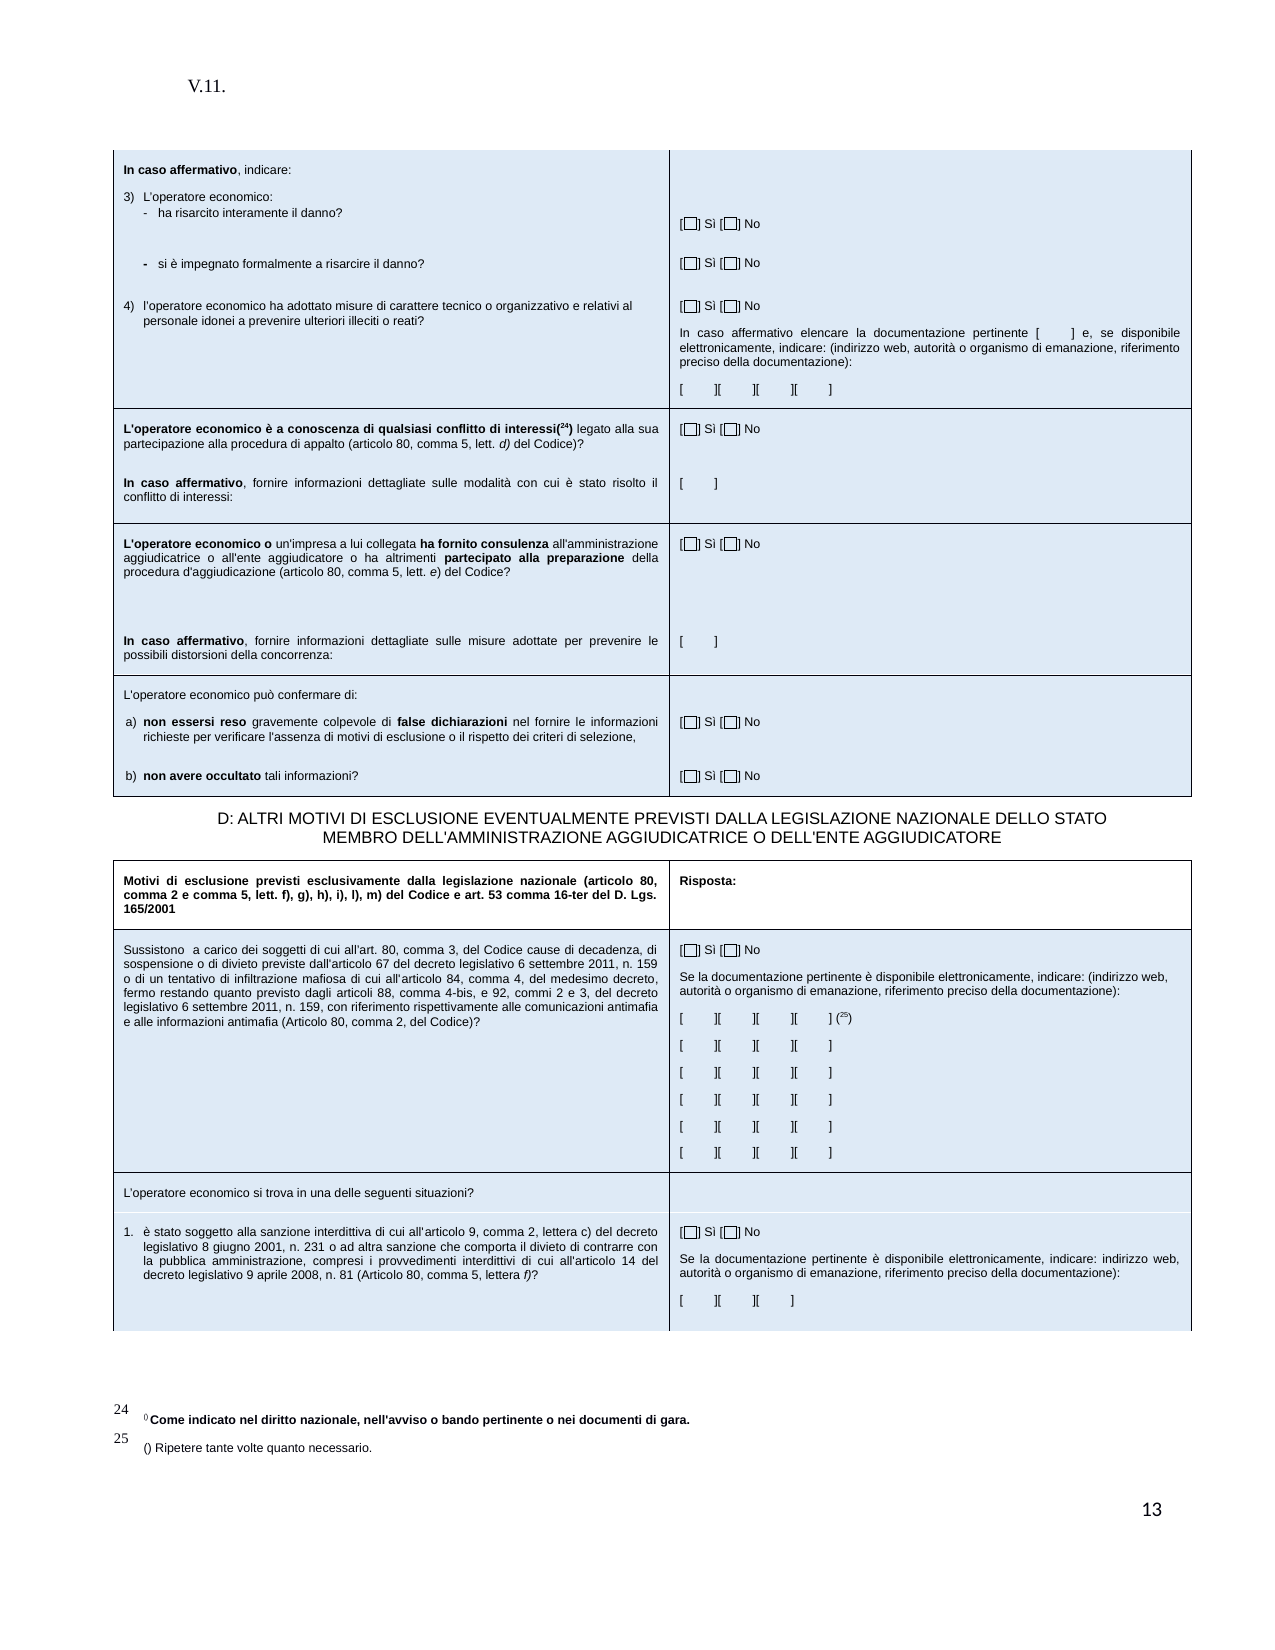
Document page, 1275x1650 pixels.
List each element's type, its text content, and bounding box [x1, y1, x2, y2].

table_header Risposta: [670, 861, 1191, 929]
table_cell In caso affermativo, indicare: L’operatore economico: ha risarcito interamente il danno? [114, 150, 669, 243]
table_cell si è impegnato formalmente a risarcire il danno? [114, 243, 669, 286]
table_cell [670, 1213, 1191, 1331]
table_cell L'operatore economico è a conoscenza di qualsiasi conflitto di interessi() legato alla sua partecipazione alla procedura di appalto (articolo 80, comma 5, lett. d) del Codice)? [114, 409, 669, 463]
table_cell L'operatore economico può confermare di: non essersi reso gravemente colpevole di false dichiarazioni nel fornire le informazioni richieste per verificare l'assenza di motivi di esclusione o il rispetto dei criteri di selezione, [114, 676, 669, 756]
table_cell l’operatore economico ha adottato misure di carattere tecnico o organizzativo e relativi al personale idonei a prevenire ulteriori illeciti o reati? [114, 286, 669, 408]
table_cell non avere occultato tali informazioni? [114, 756, 669, 796]
table_cell [] Sì [] No [670, 150, 1191, 243]
table_cell L’operatore economico si trova in una delle seguenti situazioni? [114, 1173, 669, 1212]
table_cell In caso affermativo, fornire informazioni dettagliate sulle misure adottate per prevenire le possibili distorsioni della concorrenza: [114, 621, 669, 674]
table_cell Sussistono a carico dei soggetti di cui all’art. 80, comma 3, del Codice cause di decadenza, di sospensione o di divieto previste dall'articolo 67 del decreto legislativo 6 settembre 2011, n. 159 o di un tentativo di infiltrazione mafiosa di cui all'articolo 84, comma 4, del medesimo decreto, fermo restando quanto previsto dagli articoli 88, comma 4-bis, e 92, commi 2 e 3, del decreto legislativo 6 settembre 2011, n. 159, con riferimento rispettivamente alle comunicazioni antimafia e alle informazioni antimafia (Articolo 80, comma 2, del Codice)? [114, 930, 669, 1172]
table_cell In caso affermativo, fornire informazioni dettagliate sulle modalità con cui è stato risolto il conflitto di interessi: [114, 463, 669, 523]
title D: Altri motivi di esclusione eventualmente previsti dalla legislazione nazionale dello Stato membro dell'amministrazione aggiudicatrice o dell'ente aggiudicatore [187, 809, 1137, 847]
table_cell [] Sì [] No [670, 756, 1191, 796]
table_cell [] Sì [] No [670, 524, 1191, 621]
table_cell è stato soggetto alla sanzione interdittiva di cui all'articolo 9, comma 2, lettera c) del decreto legislativo 8 giugno 2001, n. 231 o ad altra sanzione che comporta il divieto di contrarre con la pubblica amministrazione, compresi i provvedimenti interdittivi di cui all'articolo 14 del decreto legislativo 9 aprile 2008, n. 81 (Articolo 80, comma 5, lettera f)? [114, 1213, 669, 1331]
table_header Motivi di esclusione previsti esclusivamente dalla legislazione nazionale (articolo 80, comma 2 e comma 5, lett. f), g), h), i), l), m) del Codice e art. 53 comma 16-ter del D. Lgs. 165/2001 [114, 861, 669, 929]
table_cell [] Sì [] No Se la documentazione pertinente è disponibile elettronicamente, indicare: (indirizzo web, autorità o organismo di emanazione, riferimento preciso della documentazione): [ ][ ][ ][ ] () [ ][ ][ ][ ] [ ][ ][ ][ ] [ ][ ][ ][ ] [ ][ ][ ][ ] [ ][ ][ ][ ] [670, 930, 1191, 1172]
table_cell [] Sì [] No [670, 243, 1191, 286]
table_cell [] Sì [] No [670, 409, 1191, 463]
table_cell [670, 1173, 1191, 1212]
table_cell [ ] [670, 621, 1191, 674]
table_cell [] Sì [] No [670, 676, 1191, 756]
table_cell [ ] [670, 463, 1191, 523]
table_cell L'operatore economico o un'impresa a lui collegata ha fornito consulenza all'amministrazione aggiudicatrice o all'ente aggiudicatore o ha altrimenti partecipato alla preparazione della procedura d'aggiudicazione (articolo 80, comma 5, lett. e) del Codice? [114, 524, 669, 621]
